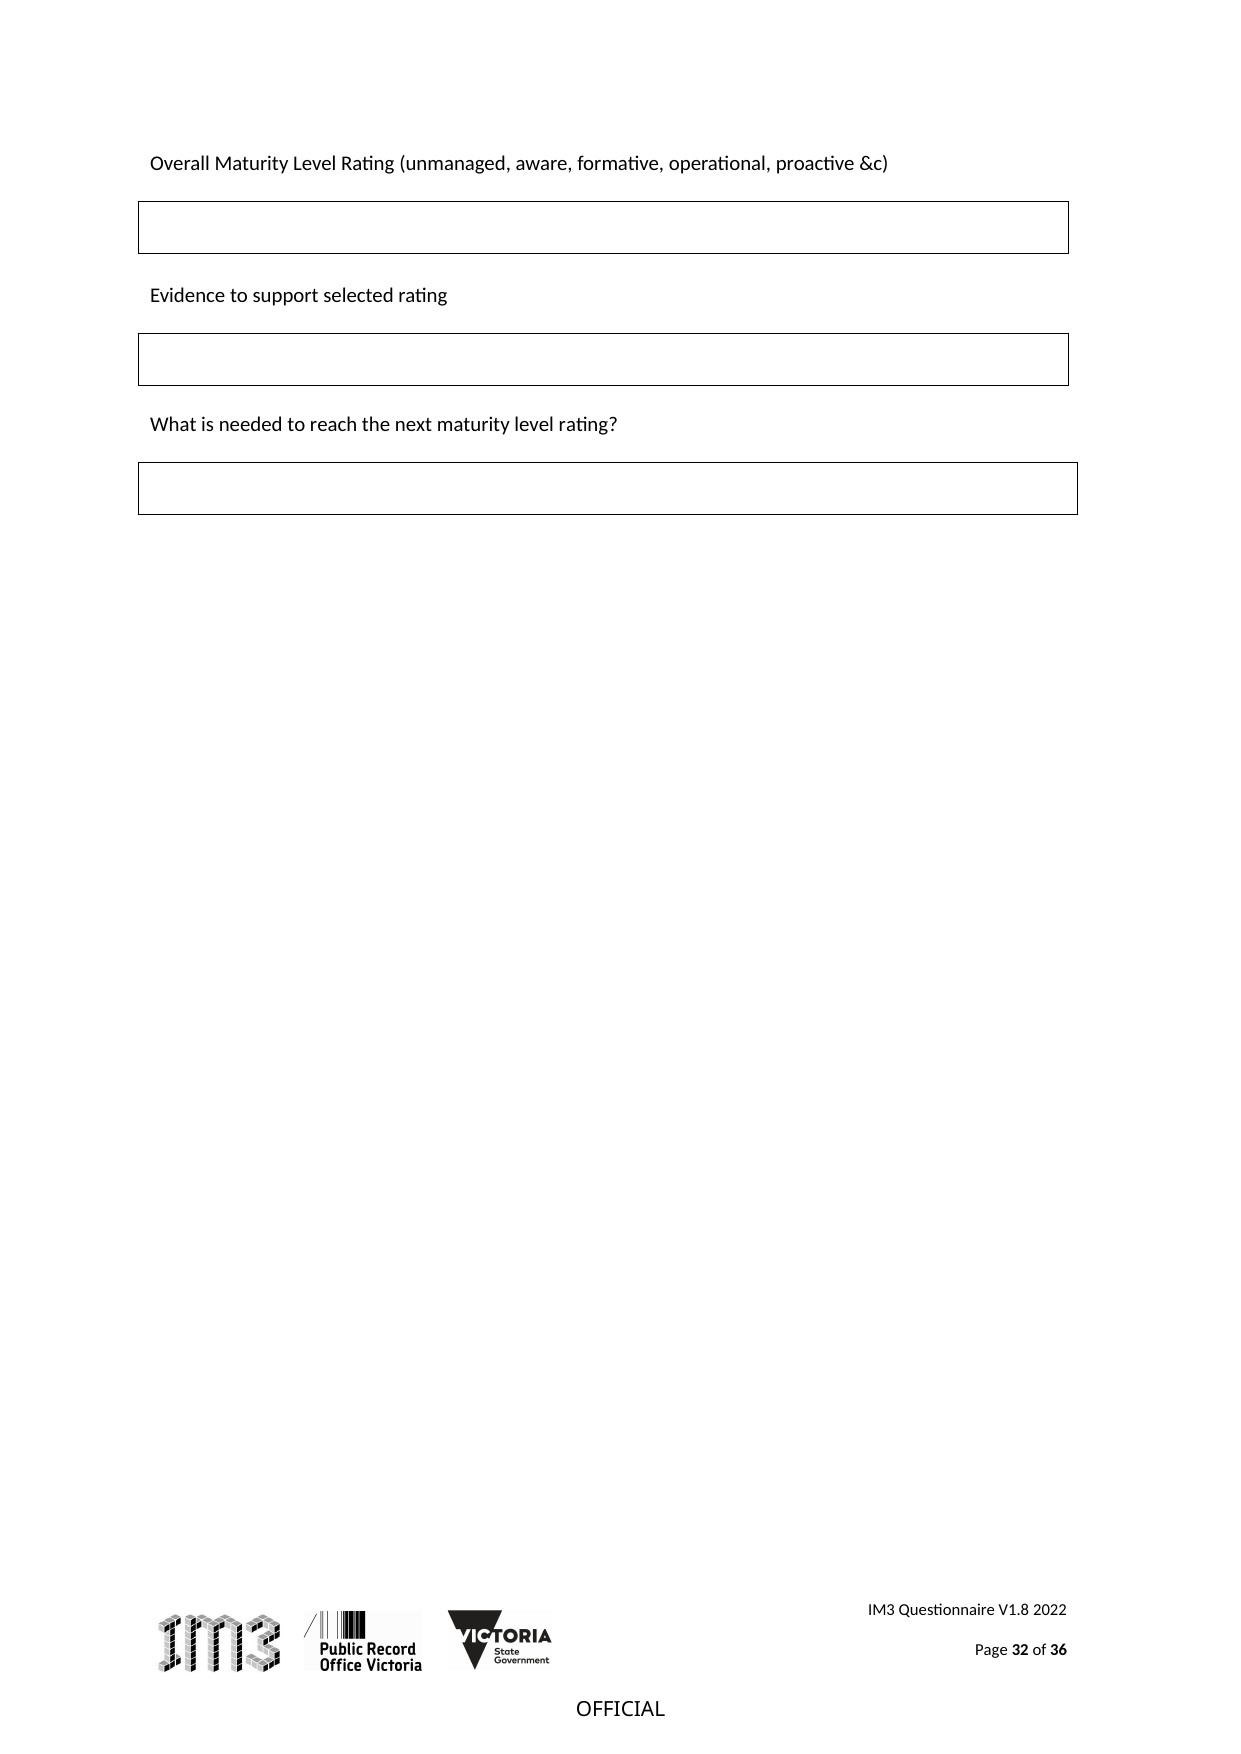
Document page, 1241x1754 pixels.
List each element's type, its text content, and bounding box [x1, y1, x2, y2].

text Evidence to support selected rating [150, 282, 1090, 307]
picture [155, 1613, 282, 1673]
picture [447, 1610, 552, 1670]
table_header [139, 463, 1077, 514]
text What is needed to reach the next maturity level rating? [150, 411, 1090, 436]
table_header [139, 202, 1068, 253]
text Overall Maturity Level Rating (unmanaged, aware, formative, operational, proactive &c) [150, 150, 1090, 175]
table_header [139, 334, 1068, 384]
picture [303, 1611, 422, 1671]
